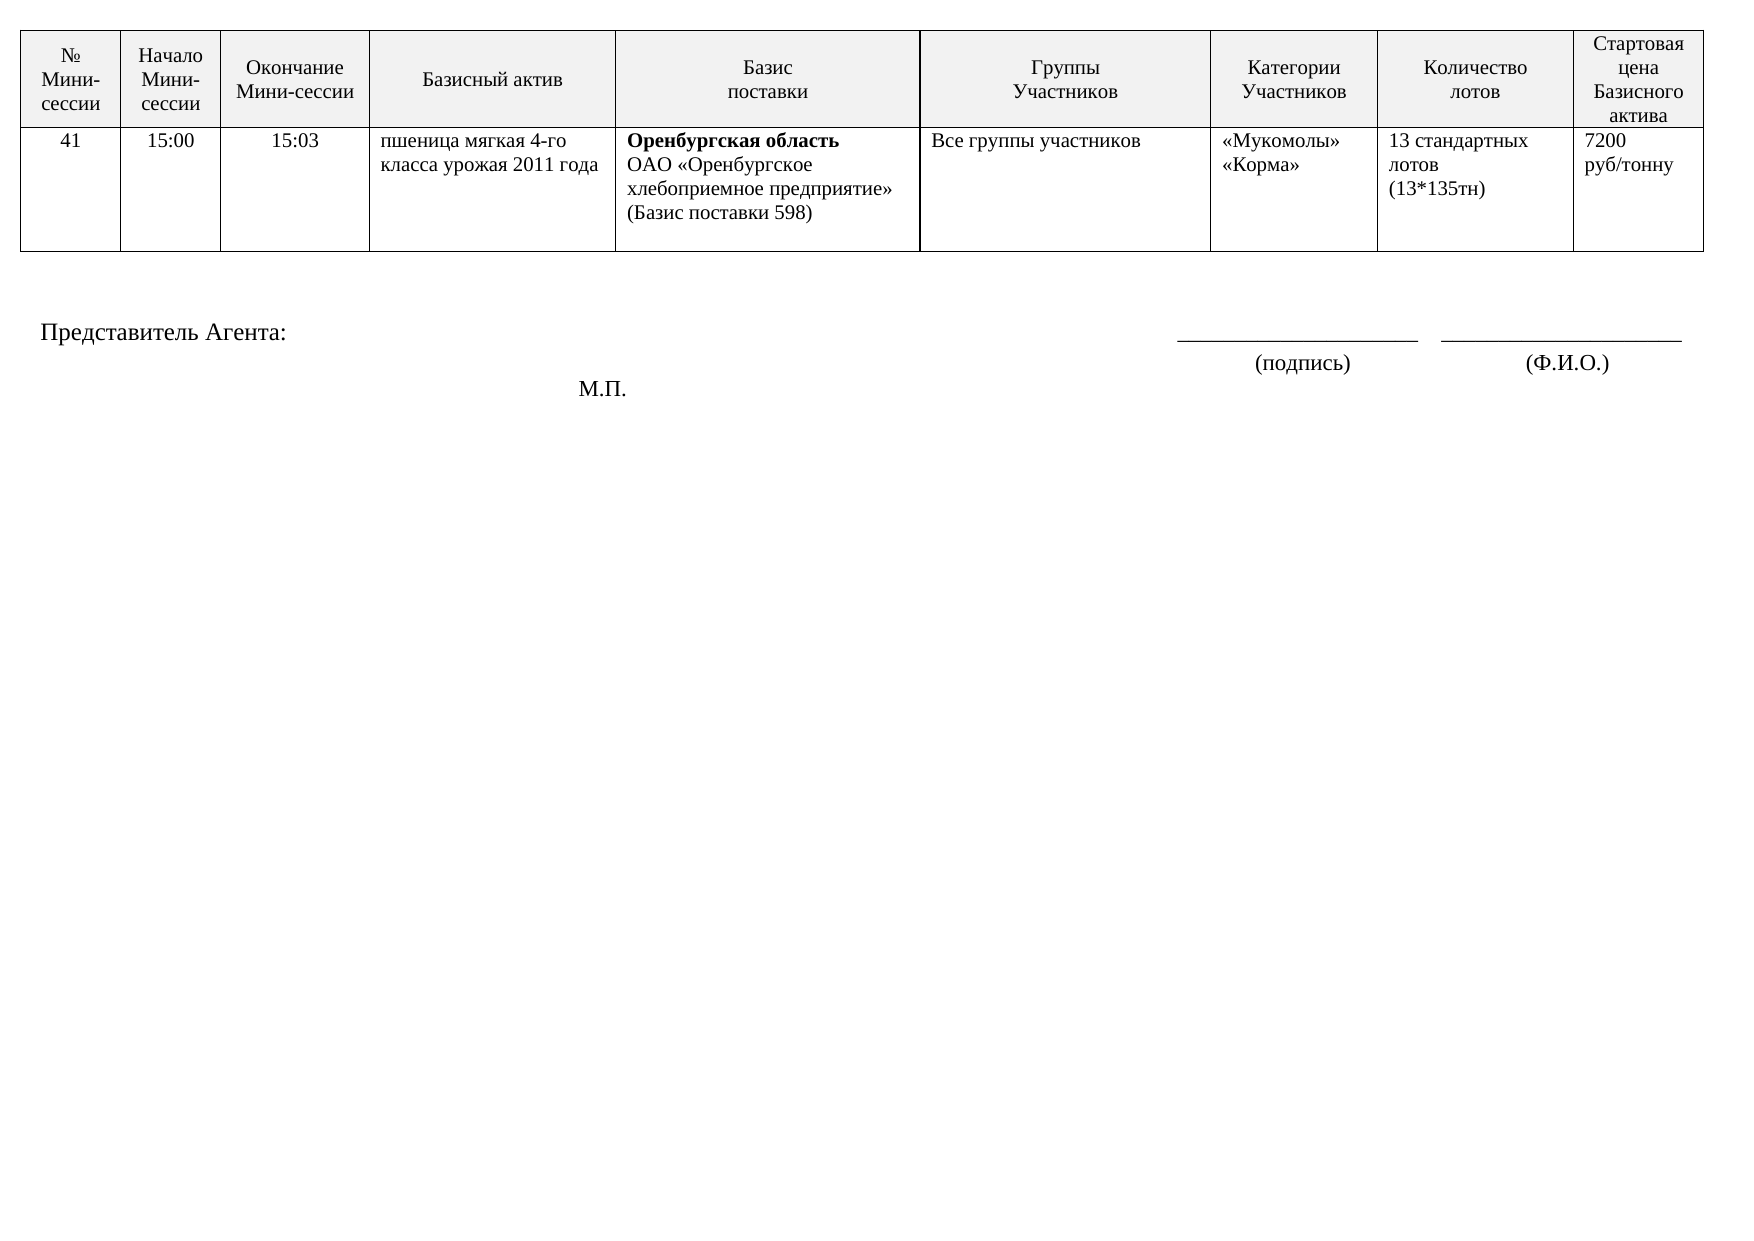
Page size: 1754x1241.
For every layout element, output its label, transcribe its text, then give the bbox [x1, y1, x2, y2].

table_cell (подпись) [1171, 347, 1435, 403]
table_cell Оренбургская область ОАО «Оренбургское хлебоприемное предприятие» (Базис поставки 598) [616, 128, 919, 251]
table_cell 7200 руб/тонну [1574, 128, 1703, 251]
table_cell «Мукомолы» «Корма» [1211, 128, 1377, 251]
table_cell 41 [21, 128, 120, 251]
table_header Базис поставки [616, 31, 919, 127]
table_cell Все группы участников [921, 128, 1210, 251]
table_cell 15:03 [221, 128, 369, 251]
table_cell пшеница мягкая 4-го класса урожая 2011 года [370, 128, 615, 251]
table_cell 13 стандартных лотов (13*135тн) [1378, 128, 1573, 251]
table_header Количество лотов [1378, 31, 1573, 127]
table_header Базисный актив [370, 31, 615, 127]
table_header Представитель Агента: [34, 315, 1171, 347]
table_header Начало Мини-сессии [121, 31, 220, 127]
table_cell (Ф.И.О.) [1435, 347, 1700, 403]
table_header _____________________ [1435, 315, 1700, 347]
table_header Окончание Мини-сессии [221, 31, 369, 127]
table_cell М.П. [34, 347, 1171, 403]
table_header Стартовая цена Базисного актива [1574, 31, 1703, 127]
table_cell 15:00 [121, 128, 220, 251]
table_header Группы Участников [921, 31, 1210, 127]
table_header _____________________ [1171, 315, 1435, 347]
table_header № Мини-сессии [21, 31, 120, 127]
table_header Категории Участников [1211, 31, 1377, 127]
